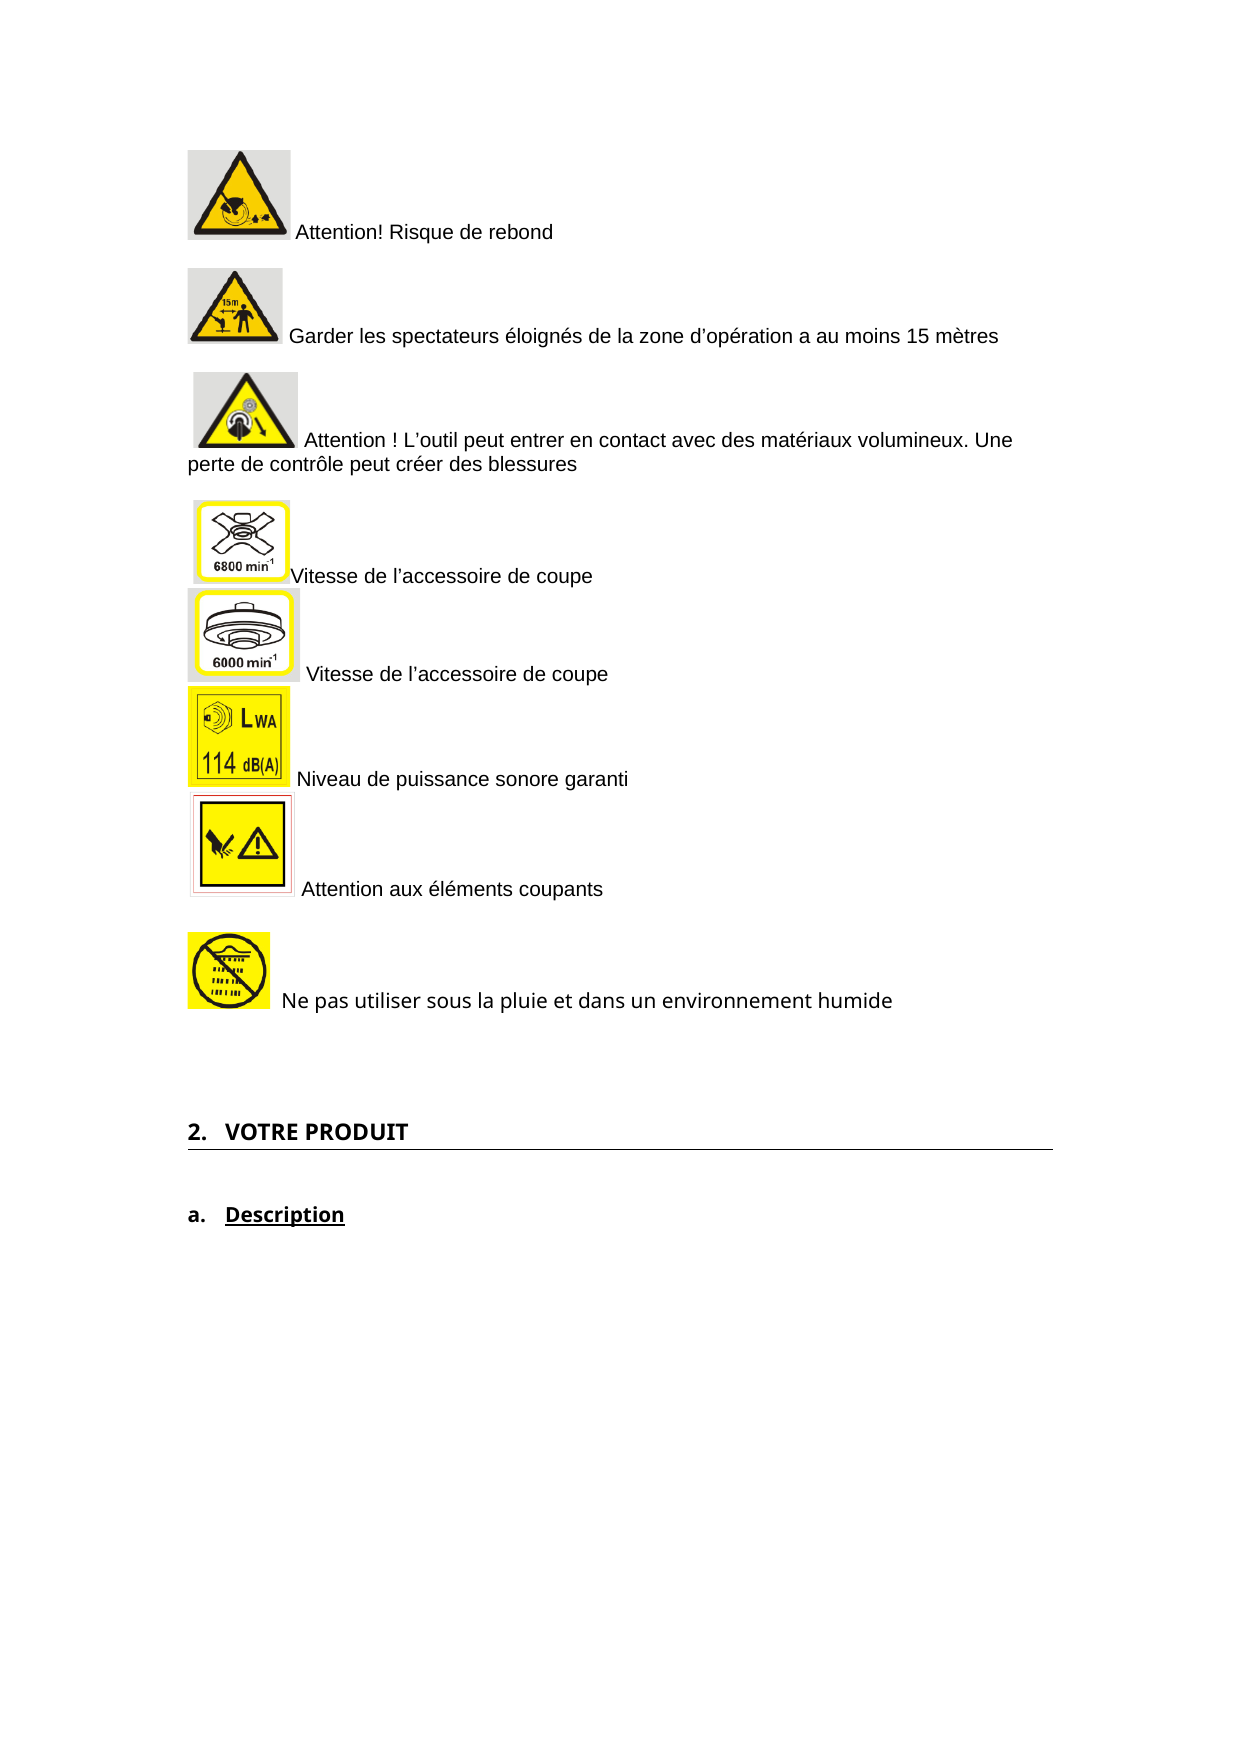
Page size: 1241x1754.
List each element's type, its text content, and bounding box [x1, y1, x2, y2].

picture [187, 686, 291, 787]
text Vitesse de l’accessoire de coupe [187, 588, 1053, 686]
list Description [187, 1200, 1053, 1229]
picture [187, 932, 271, 1009]
picture [187, 790, 297, 897]
picture [193, 500, 291, 584]
text Attention! Risque de rebond [187, 150, 1053, 244]
picture [187, 588, 300, 682]
text Ne pas utiliser sous la pluie et dans un environnement humide [187, 932, 1053, 1015]
list VOTRE PRODUIT [187, 1116, 1053, 1150]
picture [187, 150, 291, 240]
picture [193, 372, 298, 448]
text Niveau de puissance sonore garanti [187, 686, 1053, 791]
text Vitesse de l’accessoire de coupe [187, 500, 1053, 588]
picture [187, 268, 283, 344]
text Garder les spectateurs éloignés de la zone d’opération a au moins 15 mètres [187, 268, 1053, 348]
text Attention ! L’outil peut entrer en contact avec des matériaux volumineux. Une perte de contrôle peut créer des blessures [187, 372, 1053, 476]
text Attention aux éléments coupants [187, 791, 1053, 901]
